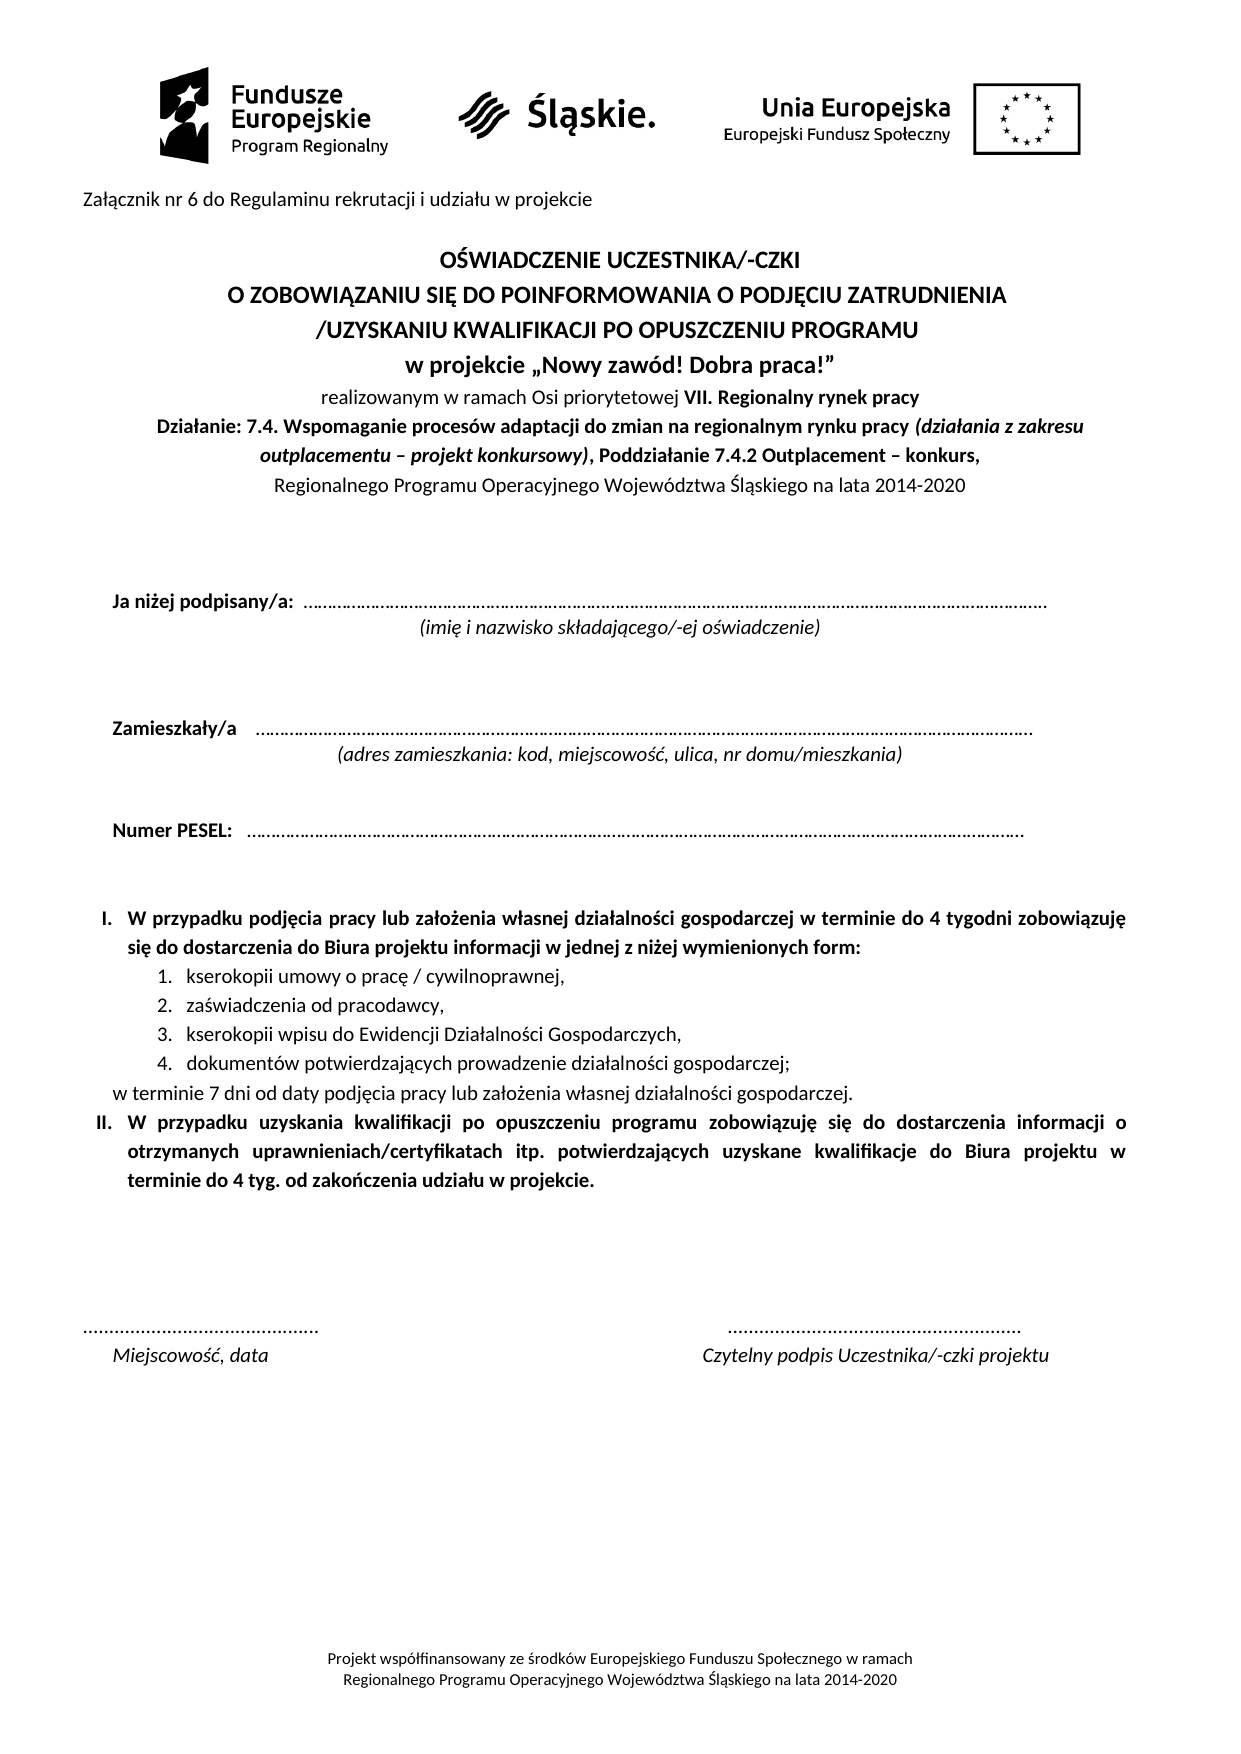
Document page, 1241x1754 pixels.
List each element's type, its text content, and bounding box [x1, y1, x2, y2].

text Zamieszkały/a ……………………………………………………………………………………………………………………………………………… [112, 716, 1128, 741]
list zaświadczenia od pracodawcy, [127, 992, 1128, 1018]
list kserokopii umowy o pracę / cywilnoprawnej, [127, 963, 1128, 988]
text ............................................. ........................................................ [83, 1313, 1128, 1338]
text Działanie: 7.4. Wspomaganie procesów adaptacji do zmian na regionalnym rynku pracy (działania z zakresu outplacementu – projekt konkursowy), Poddziałanie 7.4.2 Outplacement – konkurs, [112, 413, 1128, 468]
text (adres zamieszkania: kod, miejscowość, ulica, nr domu/mieszkania) [112, 741, 1128, 766]
text O ZOBOWIĄZANIU SIĘ DO POINFORMOWANIA O PODJĘCIU ZATRUDNIENIA /UZYSKANIU KWALIFIKACJI PO OPUSZCZENIU PROGRAMU w projekcie „Nowy zawód! Dobra praca!” [112, 279, 1128, 380]
list dokumentów potwierdzających prowadzenie działalności gospodarczej; [157, 1051, 1128, 1076]
text Załącznik nr 6 do Regulaminu rekrutacji i udziału w projekcie [83, 186, 1143, 211]
list W przypadku uzyskania kwalifikacji po opuszczeniu programu zobowiązuję się do dostarczenia informacji o otrzymanych uprawnieniach/certyfikatach itp. potwierdzających uzyskane kwalifikacje do Biura projektu w terminie do 4 tyg. od zakończenia udziału w projekcie. [112, 1109, 1128, 1193]
list W przypadku podjęcia pracy lub założenia własnej działalności gospodarczej w terminie do 4 tygodni zobowiązuję się do dostarczenia do Biura projektu informacji w jednej z niżej wymienionych form: [112, 905, 1128, 959]
text realizowanym w ramach Osi priorytetowej VII. Regionalny rynek pracy [112, 384, 1128, 410]
text w terminie 7 dni od daty podjęcia pracy lub założenia własnej działalności gospodarczej. [112, 1080, 1128, 1105]
list kserokopii wpisu do Ewidencji Działalności Gospodarczych, [127, 1021, 1128, 1047]
text OŚWIADCZENIE UCZESTNIKA/-CZKI [112, 244, 1128, 275]
text Miejscowość, data Czytelny podpis Uczestnika/-czki projektu [112, 1342, 1128, 1368]
text Ja niżej podpisany/a: ……………………………………………………………………………………………………………………………………….. [112, 588, 1128, 614]
text (imię i nazwisko składającego/-ej oświadczenie) [112, 614, 1128, 639]
text Regionalnego Programu Operacyjnego Województwa Śląskiego na lata 2014-2020 [112, 472, 1128, 497]
picture [137, 44, 1103, 186]
text Numer PESEL: ……………………………………………………………………………………………………………………………………………… [112, 817, 1128, 843]
